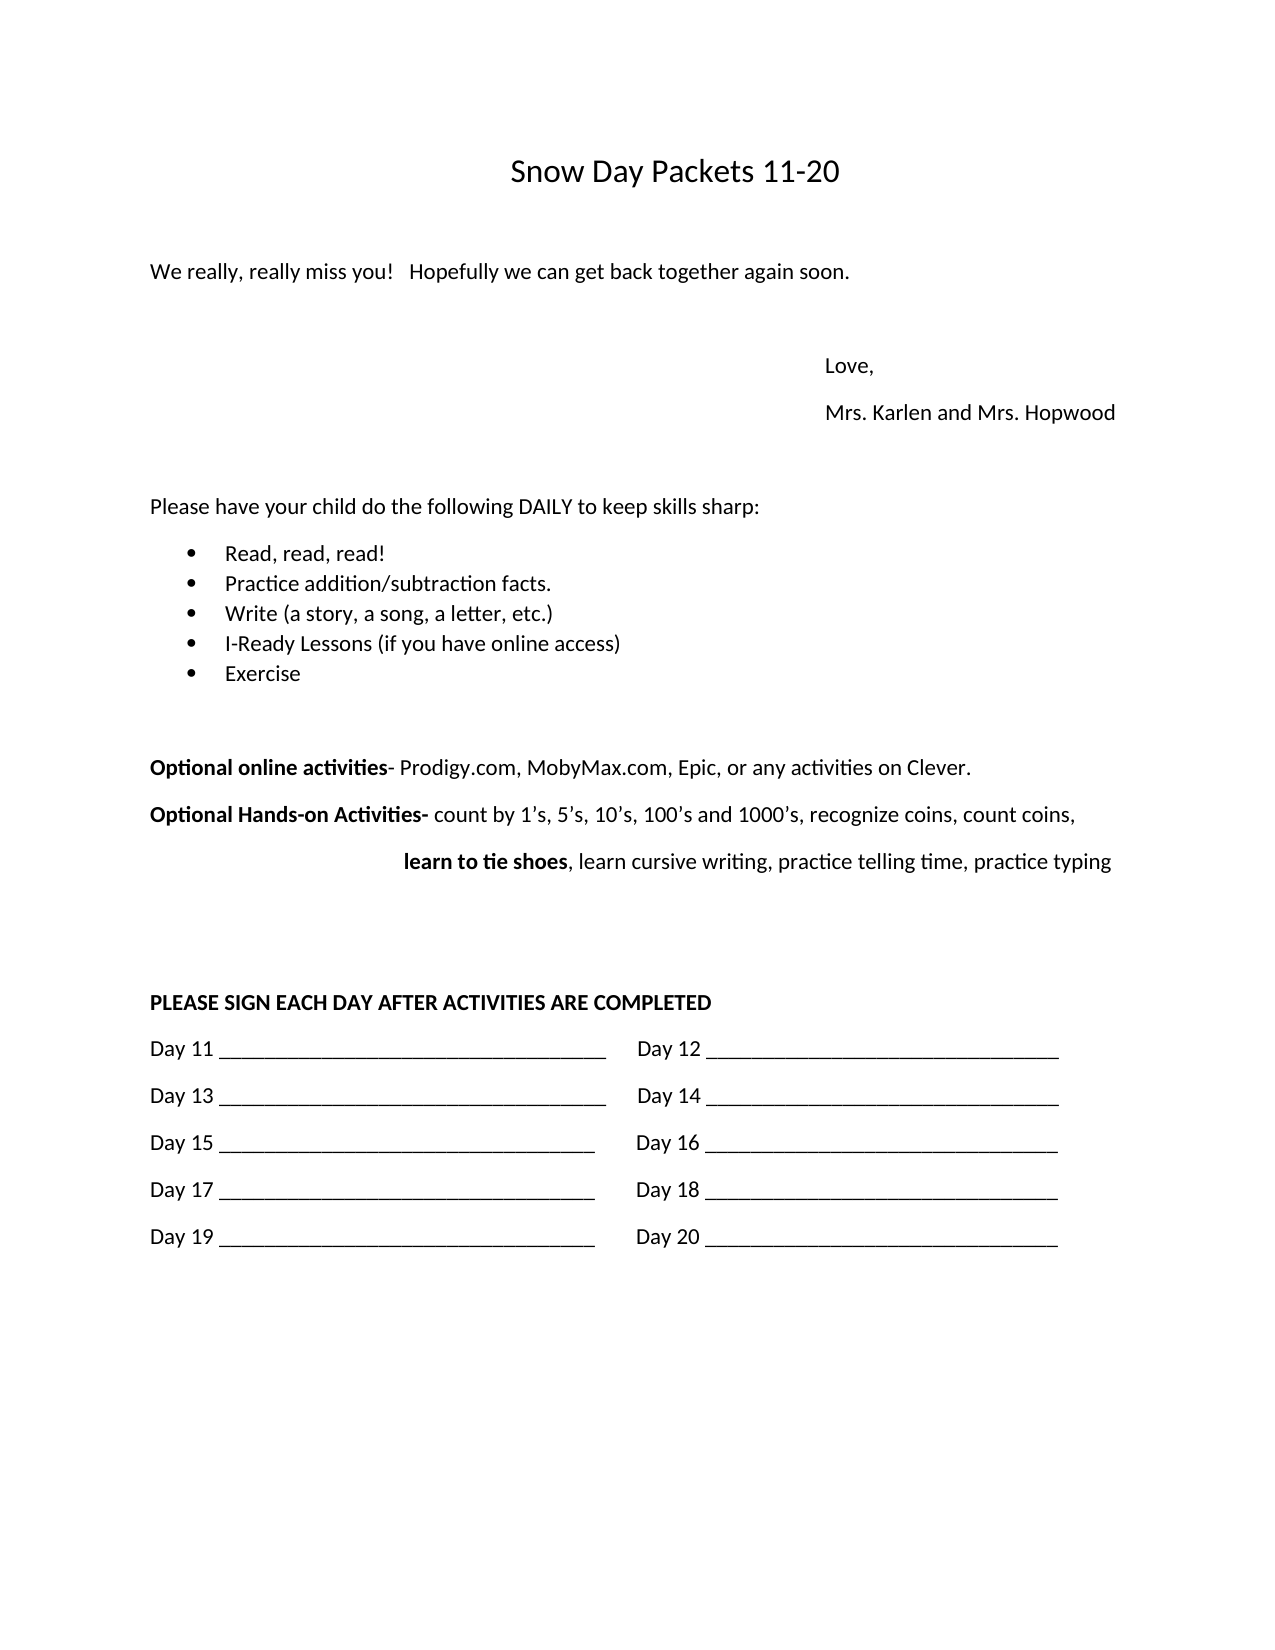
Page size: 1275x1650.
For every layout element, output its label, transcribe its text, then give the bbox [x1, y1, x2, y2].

text Mrs. Karlen and Mrs. Hopwood [750, 398, 1125, 426]
list I-Ready Lessons (if you have online access) [187, 629, 1125, 657]
list Write (a story, a song, a letter, etc.) [187, 599, 1125, 627]
list Exercise [187, 659, 1125, 688]
list Read, read, read! [187, 539, 1125, 567]
text We really, really miss you! Hopefully we can get back together again soon. [150, 257, 1125, 286]
text Day 17 _________________________________ Day 18 _______________________________ [150, 1175, 1125, 1203]
text Day 11 __________________________________ Day 12 _______________________________ [150, 1034, 1125, 1063]
text PLEASE SIGN EACH DAY AFTER ACTIVITIES ARE COMPLETED [150, 988, 1125, 1016]
text Optional Hands-on Activities- count by 1’s, 5’s, 10’s, 100’s and 1000’s, recognize coins, count coins, [150, 800, 1125, 828]
text Day 19 _________________________________ Day 20 _______________________________ [150, 1222, 1125, 1250]
text Please have your child do the following DAILY to keep skills sharp: [150, 492, 1125, 520]
text learn to tie shoes, learn cursive writing, practice telling time, practice typing [150, 847, 1125, 875]
text Love, [750, 351, 1125, 379]
text Day 15 _________________________________ Day 16 _______________________________ [150, 1128, 1125, 1156]
text Optional online activities- Prodigy.com, MobyMax.com, Epic, or any activities on Clever. [150, 753, 1125, 781]
list Practice addition/subtraction facts. [187, 569, 1125, 597]
text Day 13 __________________________________ Day 14 _______________________________ [150, 1081, 1125, 1109]
text Snow Day Packets 11-20 [225, 150, 1125, 191]
